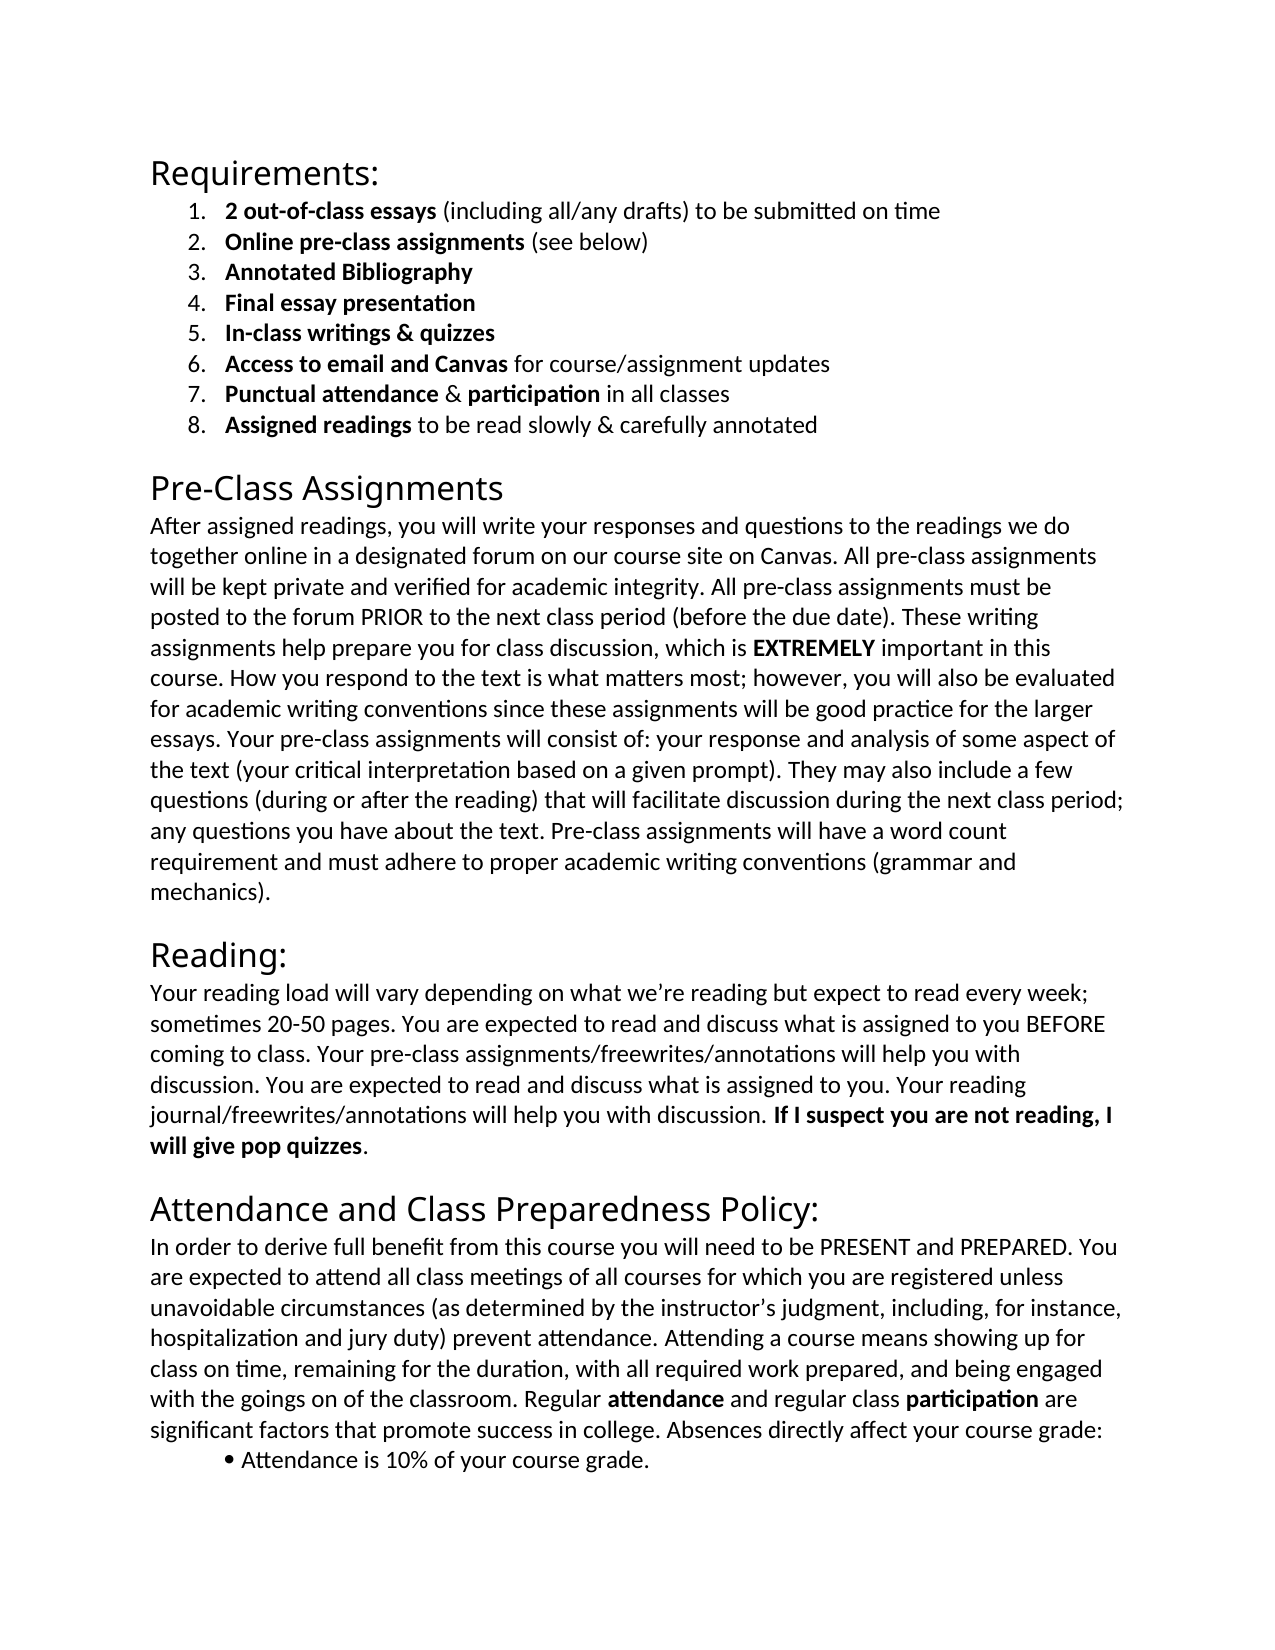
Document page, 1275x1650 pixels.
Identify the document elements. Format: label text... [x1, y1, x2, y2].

list Online pre-class assignments (see below) [187, 226, 1125, 256]
text Requirements: [150, 150, 1125, 195]
text Attendance and Class Preparedness Policy: [150, 1185, 1125, 1231]
list In-class writings & quizzes [187, 317, 1125, 348]
text : [150, 932, 1125, 977]
list 2 out-of-class essays (including all/any drafts) to be submitted on time [187, 195, 1125, 226]
list Punctual attendance & participation in all classes [187, 378, 1125, 409]
text In order to derive full benefit from this course you will need to be PRESENT and PREPARED. You are expected to attend all class meetings of all courses for which you are registered unless unavoidable circumstances (as determined by the instructor’s judgment, including, for instance, hospitalization and jury duty) prevent attendance. Attending a course means showing up for class on time, remaining for the duration, with all required work prepared, and being engaged with the goings on of the classroom. Regular attendance and regular class participation are significant factors that promote success in college. Absences directly affect your course grade: [150, 1231, 1125, 1444]
text After assigned readings, you will write your responses and questions to the readings we do together online in a designated forum on our course site on Canvas. All pre-class assignments will be kept private and verified for academic integrity. All pre-class assignments must be posted to the forum PRIOR to the next class period (before the due date). These writing assignments help prepare you for class discussion, which is EXTREMELY important in this course. How you respond to the text is what matters most; however, you will also be evaluated for academic writing conventions since these assignments will be good practice for the larger essays. Your pre-class assignments will consist of: your response and analysis of some aspect of the text (your critical interpretation based on a given prompt). They may also include a few questions (during or after the reading) that will facilitate discussion during the next class period; any questions you have about the text. Pre-class assignments will have a word count requirement and must adhere to proper academic writing conventions (grammar and mechanics). [150, 510, 1125, 907]
text Your reading load will vary depending on what we’re reading but expect to read every week; sometimes 20-50 pages. You are expected to read and discuss what is assigned to you BEFORE coming to class. Your pre-class assignments/freewrites/annotations will help you with discussion. You are expected to read and discuss what is assigned to you. Your reading journal/freewrites/annotations will help you with discussion. If I suspect you are not reading, I will give pop quizzes. [150, 977, 1125, 1160]
text Pre-Class Assignments [150, 464, 1125, 510]
list Assigned readings to be read slowly & carefully annotated [187, 409, 1125, 439]
list Annotated Bibliography [187, 256, 1125, 287]
text Attendance is 10% of your course grade. [225, 1444, 1125, 1475]
list Final essay presentation [187, 287, 1125, 317]
list Access to email and Canvas for course/assignment updates [187, 348, 1125, 378]
